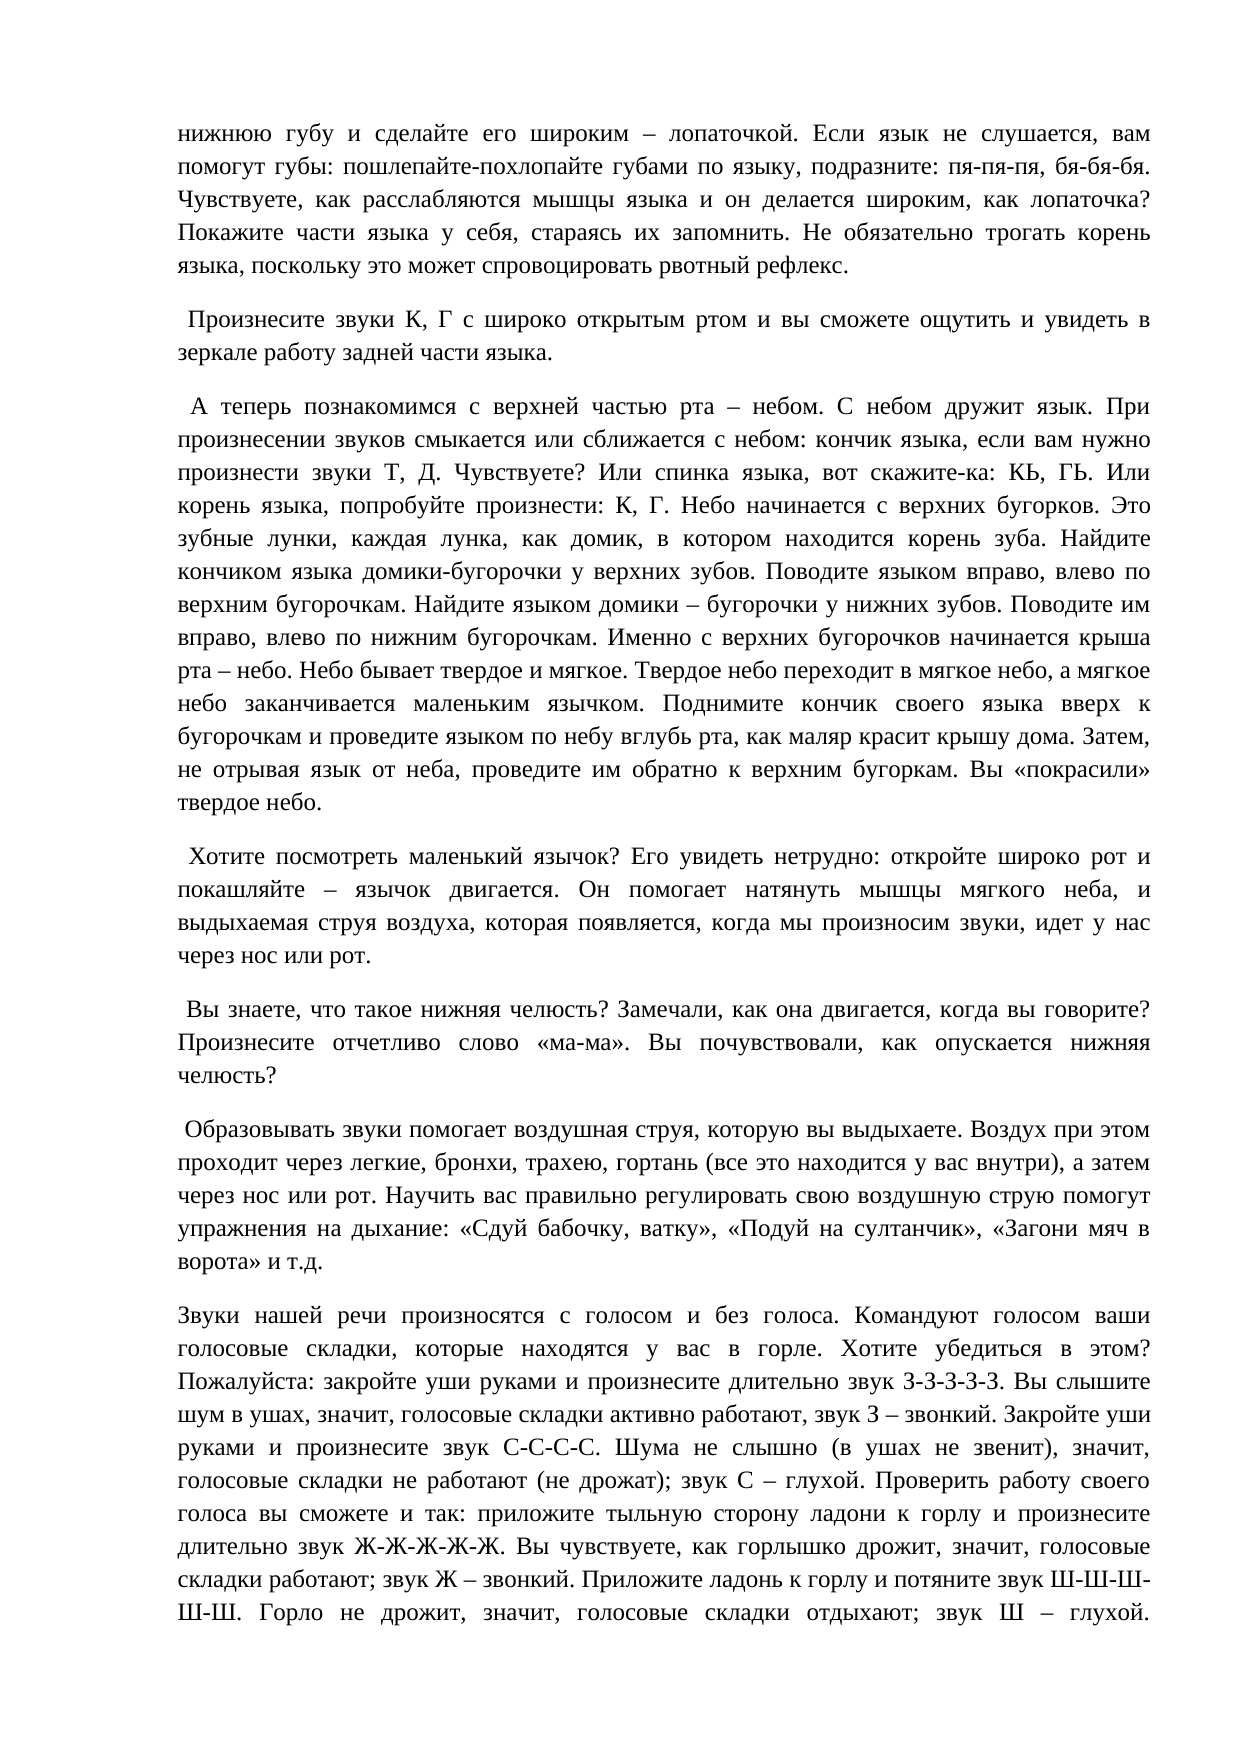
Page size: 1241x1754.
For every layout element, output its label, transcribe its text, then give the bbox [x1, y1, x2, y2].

text Вы знаете, что такое нижняя челюсть? Замечали, как она двигается, когда вы говорите? Произнесите отчетливо слово «ма-ма». Вы почувствовали, как опускается нижняя челюсть? [177, 994, 1152, 1089]
text Образовывать звуки помогает воздушная струя, которую вы выдыхаете. Воздух при этом проходит через легкие, бронхи, трахею, гортань (все это находится у вас внутри), а затем через нос или рот. Научить вас правильно регулировать свою воздушную струю помогут упражнения на дыхание: «Сдуй бабочку, ватку», «Подуй на султанчик», «Загони мяч в ворота» и т.д. [177, 1114, 1152, 1275]
text Хотите посмотреть маленький язычок? Его увидеть нетрудно: откройте широко рот и покашляйте – язычок двигается. Он помогает натянуть мышцы мягкого неба, и выдыхаемая струя воздуха, которая появляется, когда мы произносим звуки, идет у нас через нос или рот. [177, 841, 1152, 969]
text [177, 1300, 1152, 1626]
text Произнесите звуки К, Г с широко открытым ртом и вы сможете ощутить и увидеть в зеркале работу задней части языка. [177, 304, 1152, 366]
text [177, 118, 1152, 279]
text А теперь познакомимся с верхней частью рта – небом. С небом дружит язык. При произнесении звуков смыкается или сближается с небом: кончик языка, если вам нужно произнести звуки Т, Д. Чувствуете? Или спинка языка, вот скажите-ка: КЬ, ГЬ. Или корень языка, попробуйте произнести: К, Г. Небо начинается с верхних бугорков. Это зубные лунки, каждая лунка, как домик, в котором находится корень зуба. Найдите кончиком языка домики-бугорочки у верхних зубов. Поводите языком вправо, влево по верхним бугорочкам. Найдите языком домики – бугорочки у нижних зубов. Поводите им вправо, влево по нижним бугорочкам. Именно с верхних бугорочков начинается крыша рта – небо. Небо бывает твердое и мягкое. Твердое небо переходит в мягкое небо, а мягкое небо заканчивается маленьким язычком. Поднимите кончик своего языка вверх к бугорочкам и проведите языком по небу вглубь рта, как маляр красит крышу дома. Затем, не отрывая язык от неба, проведите им обратно к верхним бугоркам. Вы «покрасили» твердое небо. [177, 391, 1152, 816]
